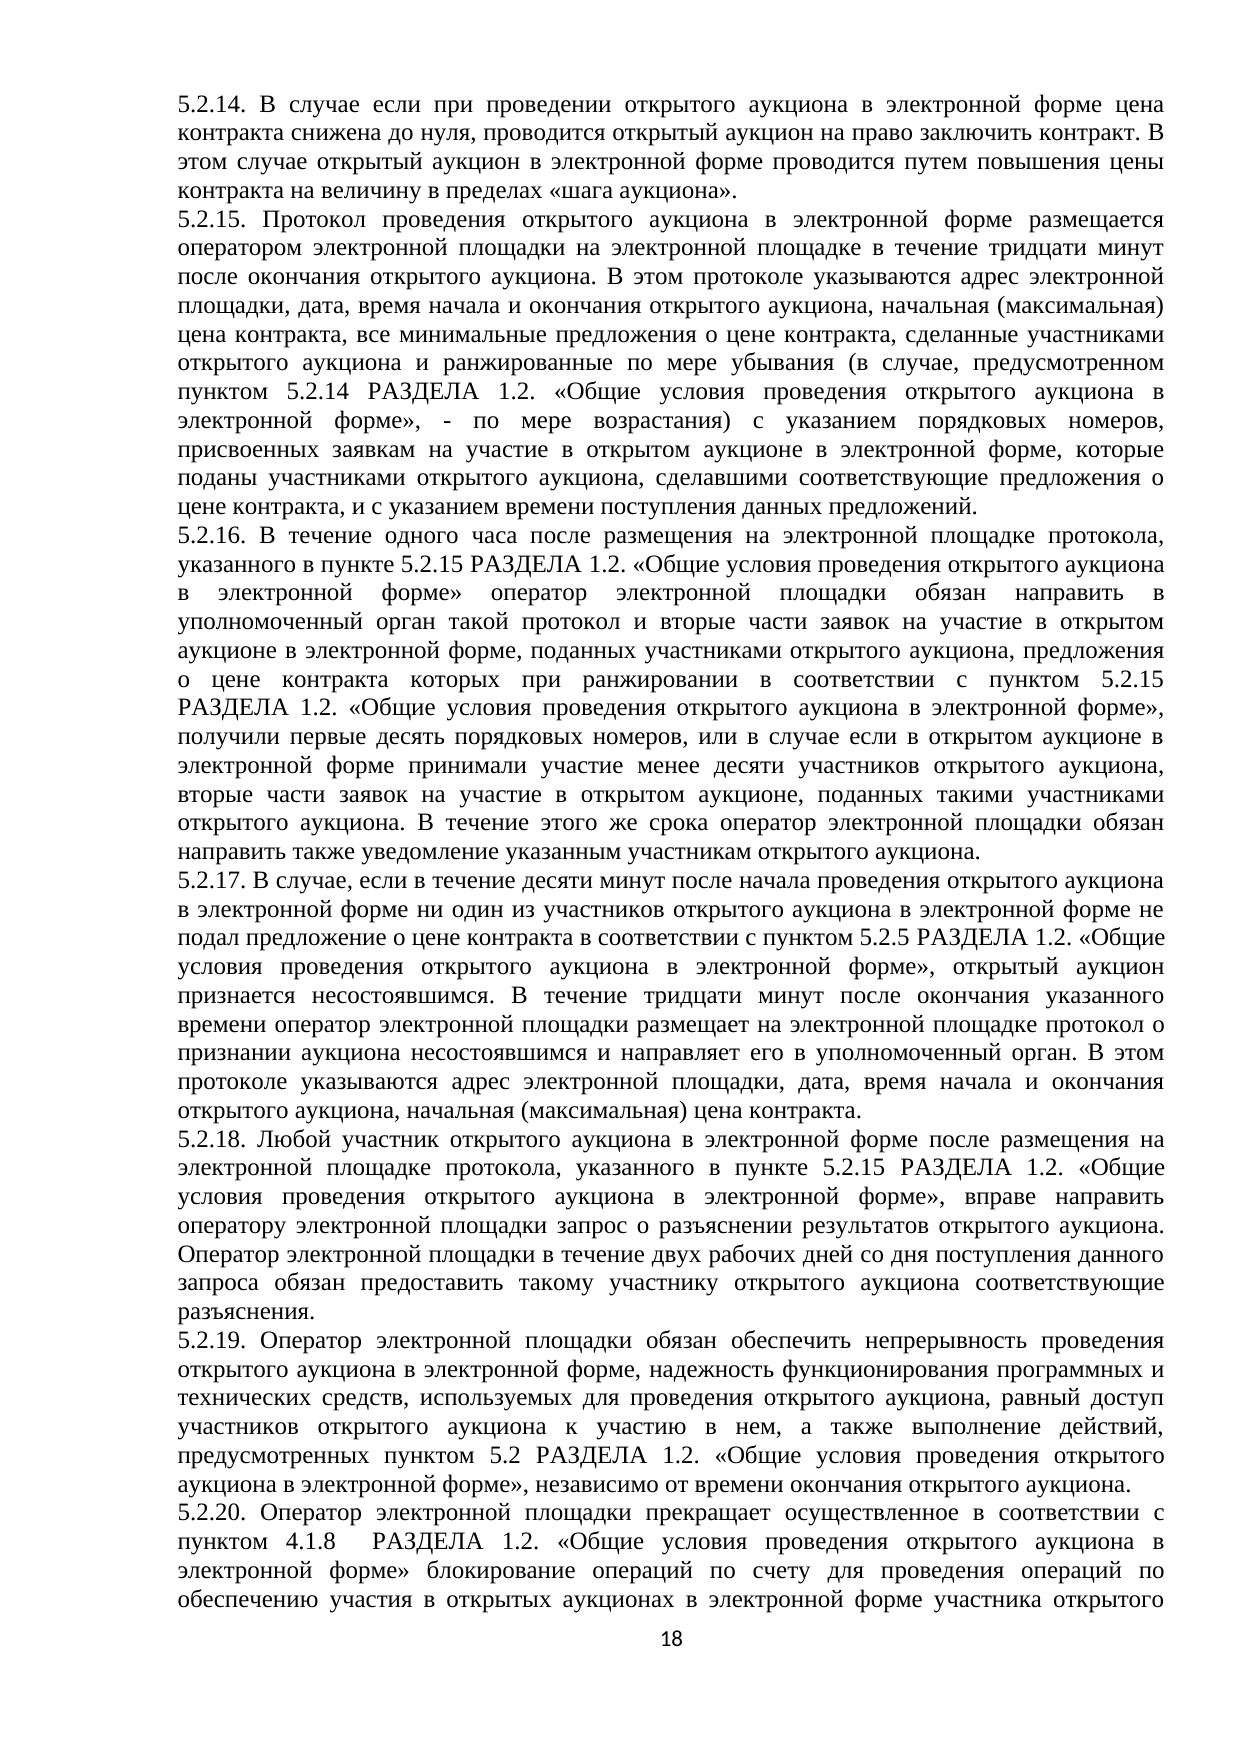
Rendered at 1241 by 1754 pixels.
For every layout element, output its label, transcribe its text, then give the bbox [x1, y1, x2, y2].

text 5.2.14. В случае если при проведении открытого аукциона в электронной форме цена контракта снижена до нуля, проводится открытый аукцион на право заключить контракт. В этом случае открытый аукцион в электронной форме проводится путем повышения цены контракта на величину в пределах «шага аукциона». [177, 89, 1165, 204]
text 5.2.15. Протокол проведения открытого аукциона в электронной форме размещается оператором электронной площадки на электронной площадке в течение тридцати минут после окончания открытого аукциона. В этом протоколе указываются адрес электронной площадки, дата, время начала и окончания открытого аукциона, начальная (максимальная) цена контракта, все минимальные предложения о цене контракта, сделанные участниками открытого аукциона и ранжированные по мере убывания (в случае, предусмотренном пунктом 5.2.14 Раздела 1.2. «Общие условия проведения открытого аукциона в электронной форме», - по мере возрастания) с указанием порядковых номеров, присвоенных заявкам на участие в открытом аукционе в электронной форме, которые поданы участниками открытого аукциона, сделавшими соответствующие предложения о цене контракта, и с указанием времени поступления данных предложений. [177, 204, 1165, 520]
text 5.2.16. В течение одного часа после размещения на электронной площадке протокола, указанного в пункте 5.2.15 Раздела 1.2. «Общие условия проведения открытого аукциона в электронной форме» оператор электронной площадки обязан направить в уполномоченный орган такой протокол и вторые части заявок на участие в открытом аукционе в электронной форме, поданных участниками открытого аукциона, предложения о цене контракта которых при ранжировании в соответствии с пунктом 5.2.15 Раздела 1.2. «Общие условия проведения открытого аукциона в электронной форме», получили первые десять порядковых номеров, или в случае если в открытом аукционе в электронной форме принимали участие менее десяти участников открытого аукциона, вторые части заявок на участие в открытом аукционе, поданных такими участниками открытого аукциона. В течение этого же срока оператор электронной площадки обязан направить также уведомление указанным участникам открытого аукциона. [177, 520, 1165, 865]
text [177, 1497, 1165, 1612]
text 5.2.17. В случае, если в течение десяти минут после начала проведения открытого аукциона в электронной форме ни один из участников открытого аукциона в электронной форме не подал предложение о цене контракта в соответствии с пунктом 5.2.5 Раздела 1.2. «Общие условия проведения открытого аукциона в электронной форме», открытый аукцион признается несостоявшимся. В течение тридцати минут после окончания указанного времени оператор электронной площадки размещает на электронной площадке протокол о признании аукциона несостоявшимся и направляет его в уполномоченный орган. В этом протоколе указываются адрес электронной площадки, дата, время начала и окончания открытого аукциона, начальная (максимальная) цена контракта. [177, 865, 1165, 1124]
text 5.2.18. Любой участник открытого аукциона в электронной форме после размещения на электронной площадке протокола, указанного в пункте 5.2.15 Раздела 1.2. «Общие условия проведения открытого аукциона в электронной форме», вправе направить оператору электронной площадки запрос о разъяснении результатов открытого аукциона. Оператор электронной площадки в течение двух рабочих дней со дня поступления данного запроса обязан предоставить такому участнику открытого аукциона соответствующие разъяснения. [177, 1124, 1165, 1325]
text 5.2.19. Оператор электронной площадки обязан обеспечить непрерывность проведения открытого аукциона в электронной форме, надежность функционирования программных и технических средств, используемых для проведения открытого аукциона, равный доступ участников открытого аукциона к участию в нем, а также выполнение действий, предусмотренных пунктом 5.2 Раздела 1.2. «Общие условия проведения открытого аукциона в электронной форме», независимо от времени окончания открытого аукциона. [177, 1325, 1165, 1497]
